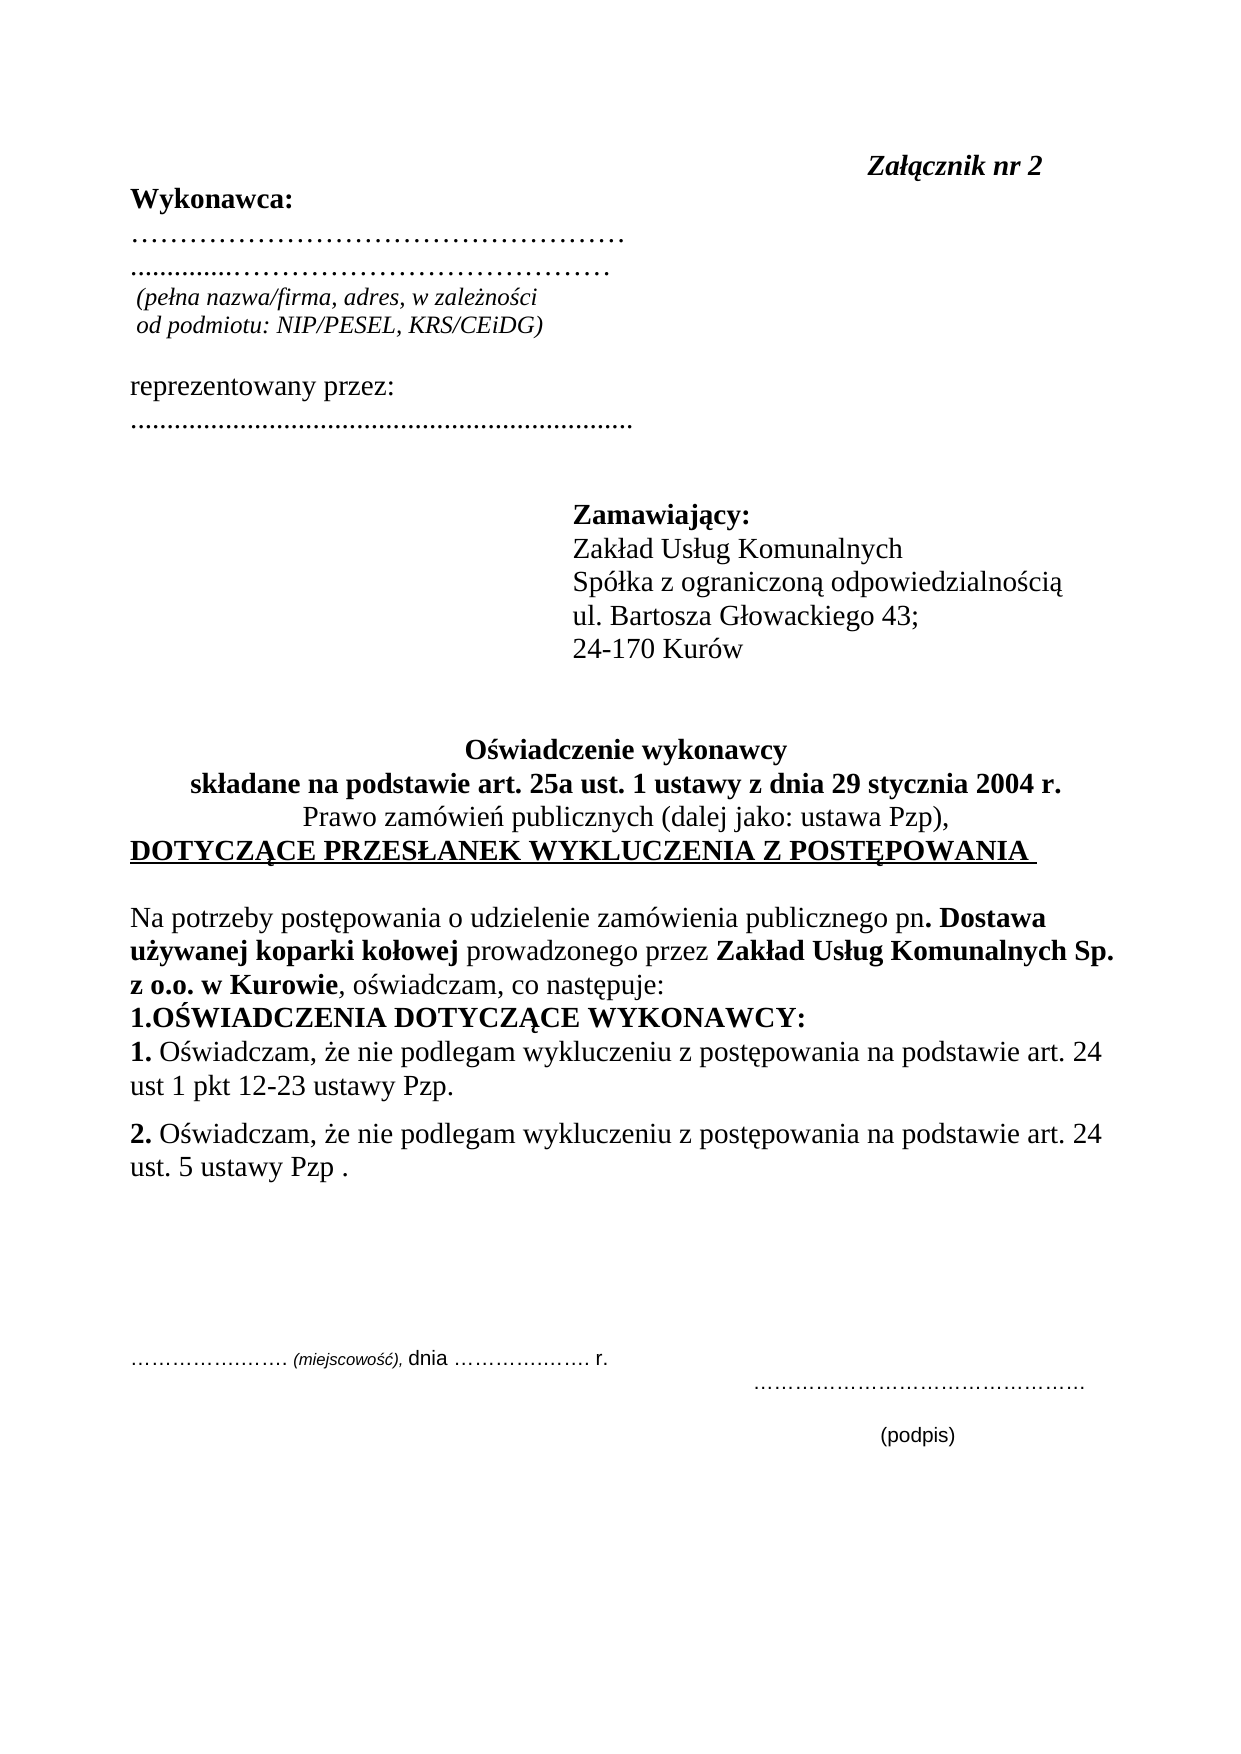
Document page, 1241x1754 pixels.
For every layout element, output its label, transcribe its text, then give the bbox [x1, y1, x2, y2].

text …………………………………………… [130, 215, 1122, 248]
text (podpis) [130, 1394, 1122, 1446]
text ..................................................................... [130, 402, 1122, 435]
text …………….……. (miejscowość), dnia ………….……. r. [130, 1346, 1122, 1370]
text DOTYCZĄCE PRZESŁANEK WYKLUCZENIA Z POSTĘPOWANIA [130, 833, 1122, 866]
text Zakład Usług Komunalnych [130, 531, 1122, 564]
text 1. Oświadczam, że nie podlegam wykluczeniu z postępowania na podstawie art. 24 ust 1 pkt 12-23 ustawy Pzp. [130, 1034, 1122, 1101]
text (pełna nazwa/firma, adres, w zależności [130, 282, 1122, 311]
text Spółka z ograniczoną odpowiedzialnością [130, 564, 1122, 598]
text Zamawiający: [130, 497, 1122, 531]
text składane na podstawie art. 25a ust. 1 ustawy z dnia 29 stycznia 2004 r. [130, 766, 1122, 799]
text Załącznik nr 2 [130, 148, 1122, 181]
text Wykonawca: [130, 181, 1122, 215]
text 1.OŚWIADCZENIA DOTYCZĄCE WYKONAWCY: [130, 1001, 1122, 1034]
text Prawo zamówień publicznych (dalej jako: ustawa Pzp), [130, 799, 1122, 833]
text Oświadczenie wykonawcy [130, 732, 1122, 766]
text reprezentowany przez: [130, 368, 1122, 402]
text ul. Bartosza Głowackiego 43; [130, 598, 1122, 632]
text ..............………………………………… [130, 248, 1122, 282]
text ………………………………………… [130, 1370, 1122, 1394]
text od podmiotu: NIP/PESEL, KRS/CEiDG) [130, 311, 1122, 339]
text 2. Oświadczam, że nie podlegam wykluczeniu z postępowania na podstawie art. 24 ust. 5 ustawy Pzp . [130, 1116, 1122, 1183]
text Na potrzeby postępowania o udzielenie zamówienia publicznego pn. Dostawa używanej koparki kołowej prowadzonego przez Zakład Usług Komunalnych Sp. z o.o. w Kurowie, oświadczam, co następuje: [130, 900, 1122, 1001]
text 24-170 Kurów [130, 632, 1122, 665]
